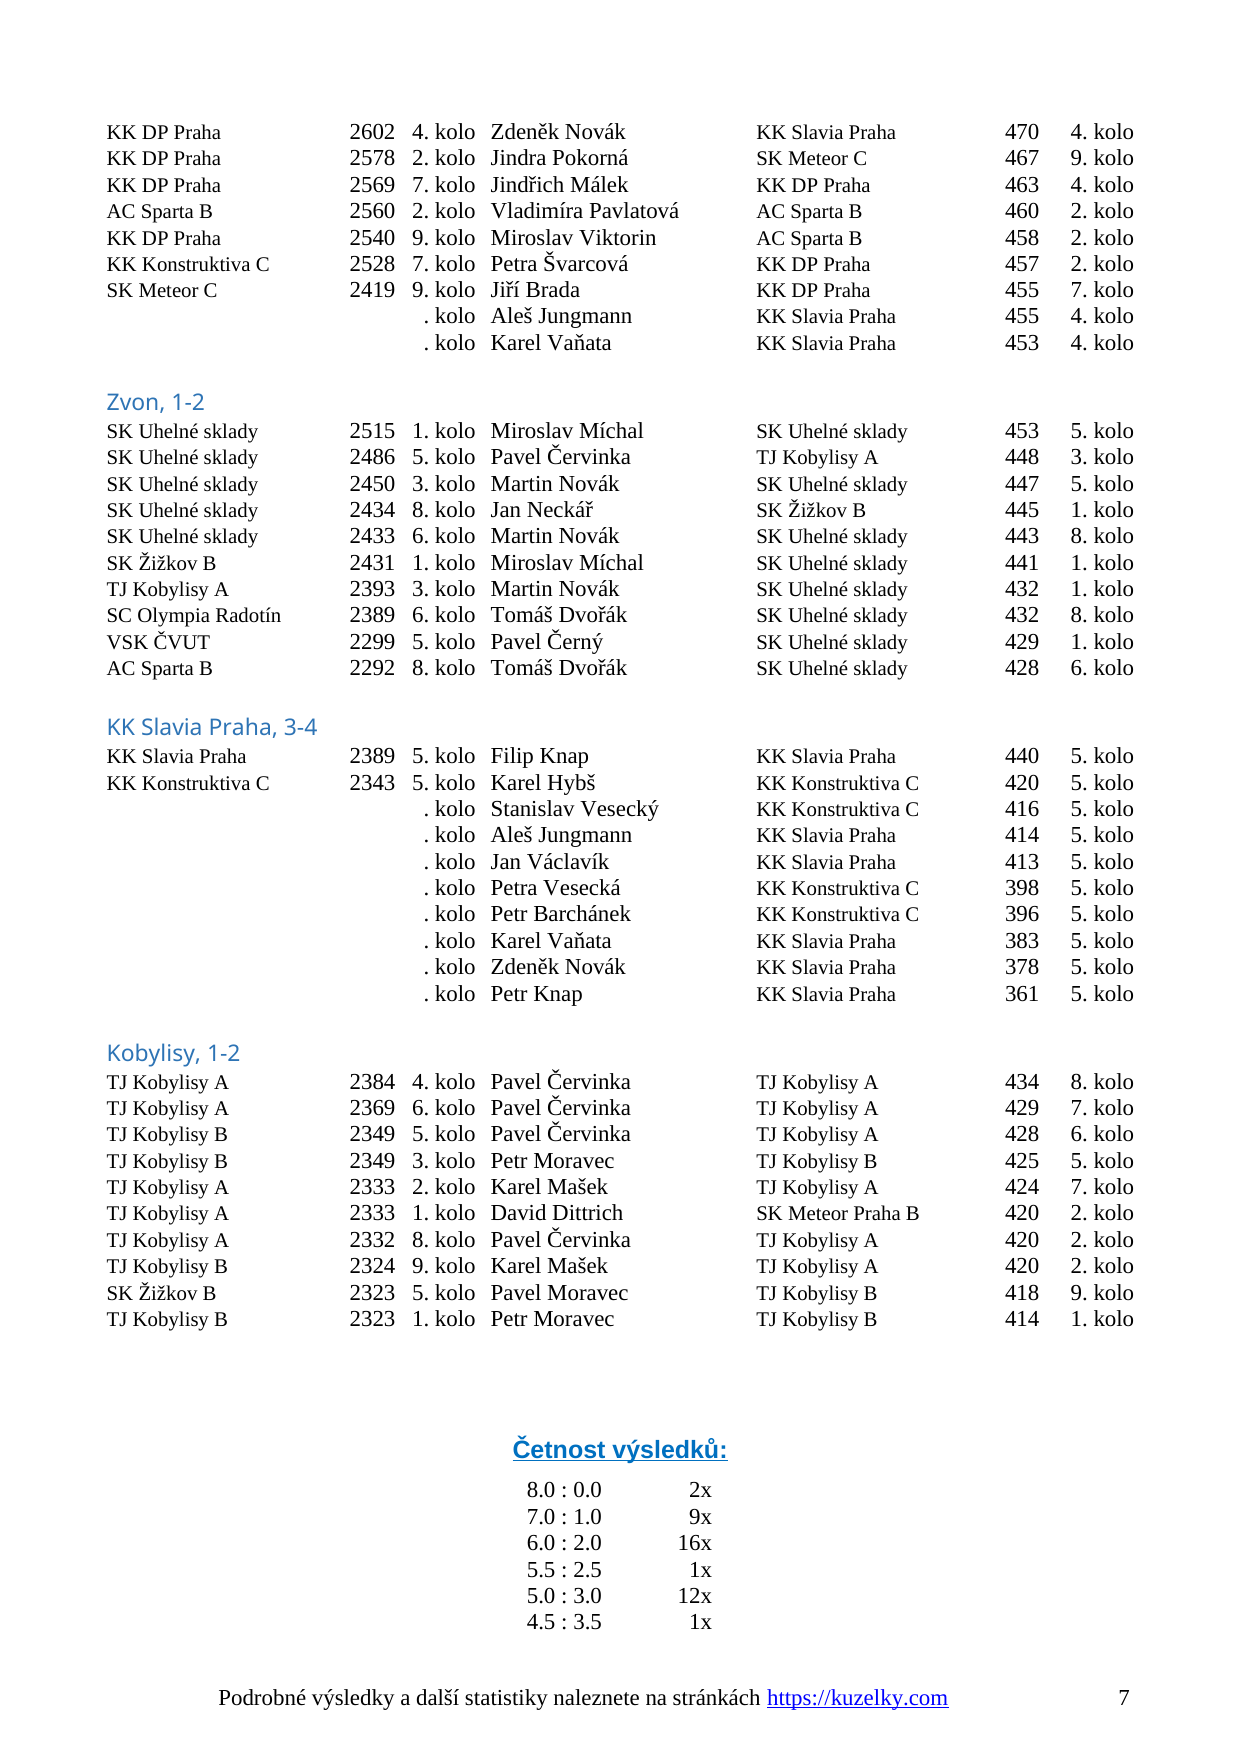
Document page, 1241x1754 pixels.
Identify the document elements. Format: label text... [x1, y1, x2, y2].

text VSK ČVUT 2299 5. kolo Pavel Černý SK Uhelné sklady 429 1. kolo [106, 628, 1134, 654]
text TJ Kobylisy A 2333 2. kolo Karel Mašek TJ Kobylisy A 424 7. kolo [106, 1173, 1134, 1199]
text KK Slavia Praha 2389 5. kolo Filip Knap KK Slavia Praha 440 5. kolo [106, 742, 1134, 769]
text AC Sparta B 2292 8. kolo Tomáš Dvořák SK Uhelné sklady 428 6. kolo [106, 654, 1134, 681]
text TJ Kobylisy B 2349 3. kolo Petr Moravec TJ Kobylisy B 425 5. kolo [106, 1147, 1134, 1173]
text TJ Kobylisy B 2349 5. kolo Pavel Červinka TJ Kobylisy A 428 6. kolo [106, 1120, 1134, 1147]
text SK Uhelné sklady 2434 8. kolo Jan Neckář SK Žižkov B 445 1. kolo [106, 496, 1134, 522]
text SK Uhelné sklady 2486 5. kolo Pavel Červinka TJ Kobylisy A 448 3. kolo [106, 443, 1134, 470]
text KK DP Praha 2540 9. kolo Miroslav Viktorin AC Sparta B 458 2. kolo [106, 223, 1134, 250]
text . kolo Petr Barchánek KK Konstruktiva C 396 5. kolo [106, 901, 1134, 927]
text 7.0 : 1.0 9x [106, 1503, 1134, 1529]
text TJ Kobylisy A 2333 1. kolo David Dittrich SK Meteor Praha B 420 2. kolo [106, 1199, 1134, 1226]
subtitle Kobylisy, 1-2 [106, 1036, 1134, 1068]
text KK DP Praha 2578 2. kolo Jindra Pokorná SK Meteor C 467 9. kolo [106, 144, 1134, 171]
text SK Uhelné sklady 2433 6. kolo Martin Novák SK Uhelné sklady 443 8. kolo [106, 522, 1134, 549]
text SK Žižkov B 2431 1. kolo Miroslav Míchal SK Uhelné sklady 441 1. kolo [106, 549, 1134, 575]
text KK Konstruktiva C 2528 7. kolo Petra Švarcová KK DP Praha 457 2. kolo [106, 250, 1134, 276]
text SK Uhelné sklady 2515 1. kolo Miroslav Míchal SK Uhelné sklady 453 5. kolo [106, 417, 1134, 443]
text AC Sparta B 2560 2. kolo Vladimíra Pavlatová AC Sparta B 460 2. kolo [106, 197, 1134, 223]
text . kolo Aleš Jungmann KK Slavia Praha 414 5. kolo [106, 821, 1134, 848]
text TJ Kobylisy A 2369 6. kolo Pavel Červinka TJ Kobylisy A 429 7. kolo [106, 1094, 1134, 1120]
subtitle Zvon, 1-2 [106, 386, 1134, 417]
text TJ Kobylisy A 2332 8. kolo Pavel Červinka TJ Kobylisy A 420 2. kolo [106, 1226, 1134, 1252]
text 5.5 : 2.5 1x [106, 1556, 1134, 1582]
text . kolo Petra Vesecká KK Konstruktiva C 398 5. kolo [106, 874, 1134, 901]
text . kolo Aleš Jungmann KK Slavia Praha 455 4. kolo [106, 303, 1134, 329]
text . kolo Stanislav Vesecký KK Konstruktiva C 416 5. kolo [106, 795, 1134, 821]
text . kolo Jan Václavík KK Slavia Praha 413 5. kolo [106, 848, 1134, 874]
text Četnost výsledků: [94, 1435, 1145, 1464]
text 6.0 : 2.0 16x [106, 1529, 1134, 1556]
text . kolo Zdeněk Novák KK Slavia Praha 378 5. kolo [106, 953, 1134, 979]
text SK Uhelné sklady 2450 3. kolo Martin Novák SK Uhelné sklady 447 5. kolo [106, 470, 1134, 496]
text TJ Kobylisy A 2393 3. kolo Martin Novák SK Uhelné sklady 432 1. kolo [106, 575, 1134, 602]
text . kolo Karel Vaňata KK Slavia Praha 453 4. kolo [106, 329, 1134, 355]
text KK Konstruktiva C 2343 5. kolo Karel Hybš KK Konstruktiva C 420 5. kolo [106, 769, 1134, 795]
text 5.0 : 3.0 12x [106, 1582, 1134, 1608]
text TJ Kobylisy B 2324 9. kolo Karel Mašek TJ Kobylisy A 420 2. kolo [106, 1252, 1134, 1278]
subtitle KK Slavia Praha, 3-4 [106, 711, 1134, 742]
text KK DP Praha 2602 4. kolo Zdeněk Novák KK Slavia Praha 470 4. kolo [106, 118, 1134, 144]
text TJ Kobylisy A 2384 4. kolo Pavel Červinka TJ Kobylisy A 434 8. kolo [106, 1068, 1134, 1094]
text SK Meteor C 2419 9. kolo Jiří Brada KK DP Praha 455 7. kolo [106, 276, 1134, 303]
text 4.5 : 3.5 1x [106, 1608, 1134, 1635]
text TJ Kobylisy B 2323 1. kolo Petr Moravec TJ Kobylisy B 414 1. kolo [106, 1305, 1134, 1331]
text . kolo Karel Vaňata KK Slavia Praha 383 5. kolo [106, 927, 1134, 953]
text . kolo Petr Knap KK Slavia Praha 361 5. kolo [106, 979, 1134, 1006]
text SK Žižkov B 2323 5. kolo Pavel Moravec TJ Kobylisy B 418 9. kolo [106, 1278, 1134, 1305]
text SC Olympia Radotín 2389 6. kolo Tomáš Dvořák SK Uhelné sklady 432 8. kolo [106, 602, 1134, 628]
text 8.0 : 0.0 2x [106, 1477, 1134, 1503]
text KK DP Praha 2569 7. kolo Jindřich Málek KK DP Praha 463 4. kolo [106, 171, 1134, 197]
